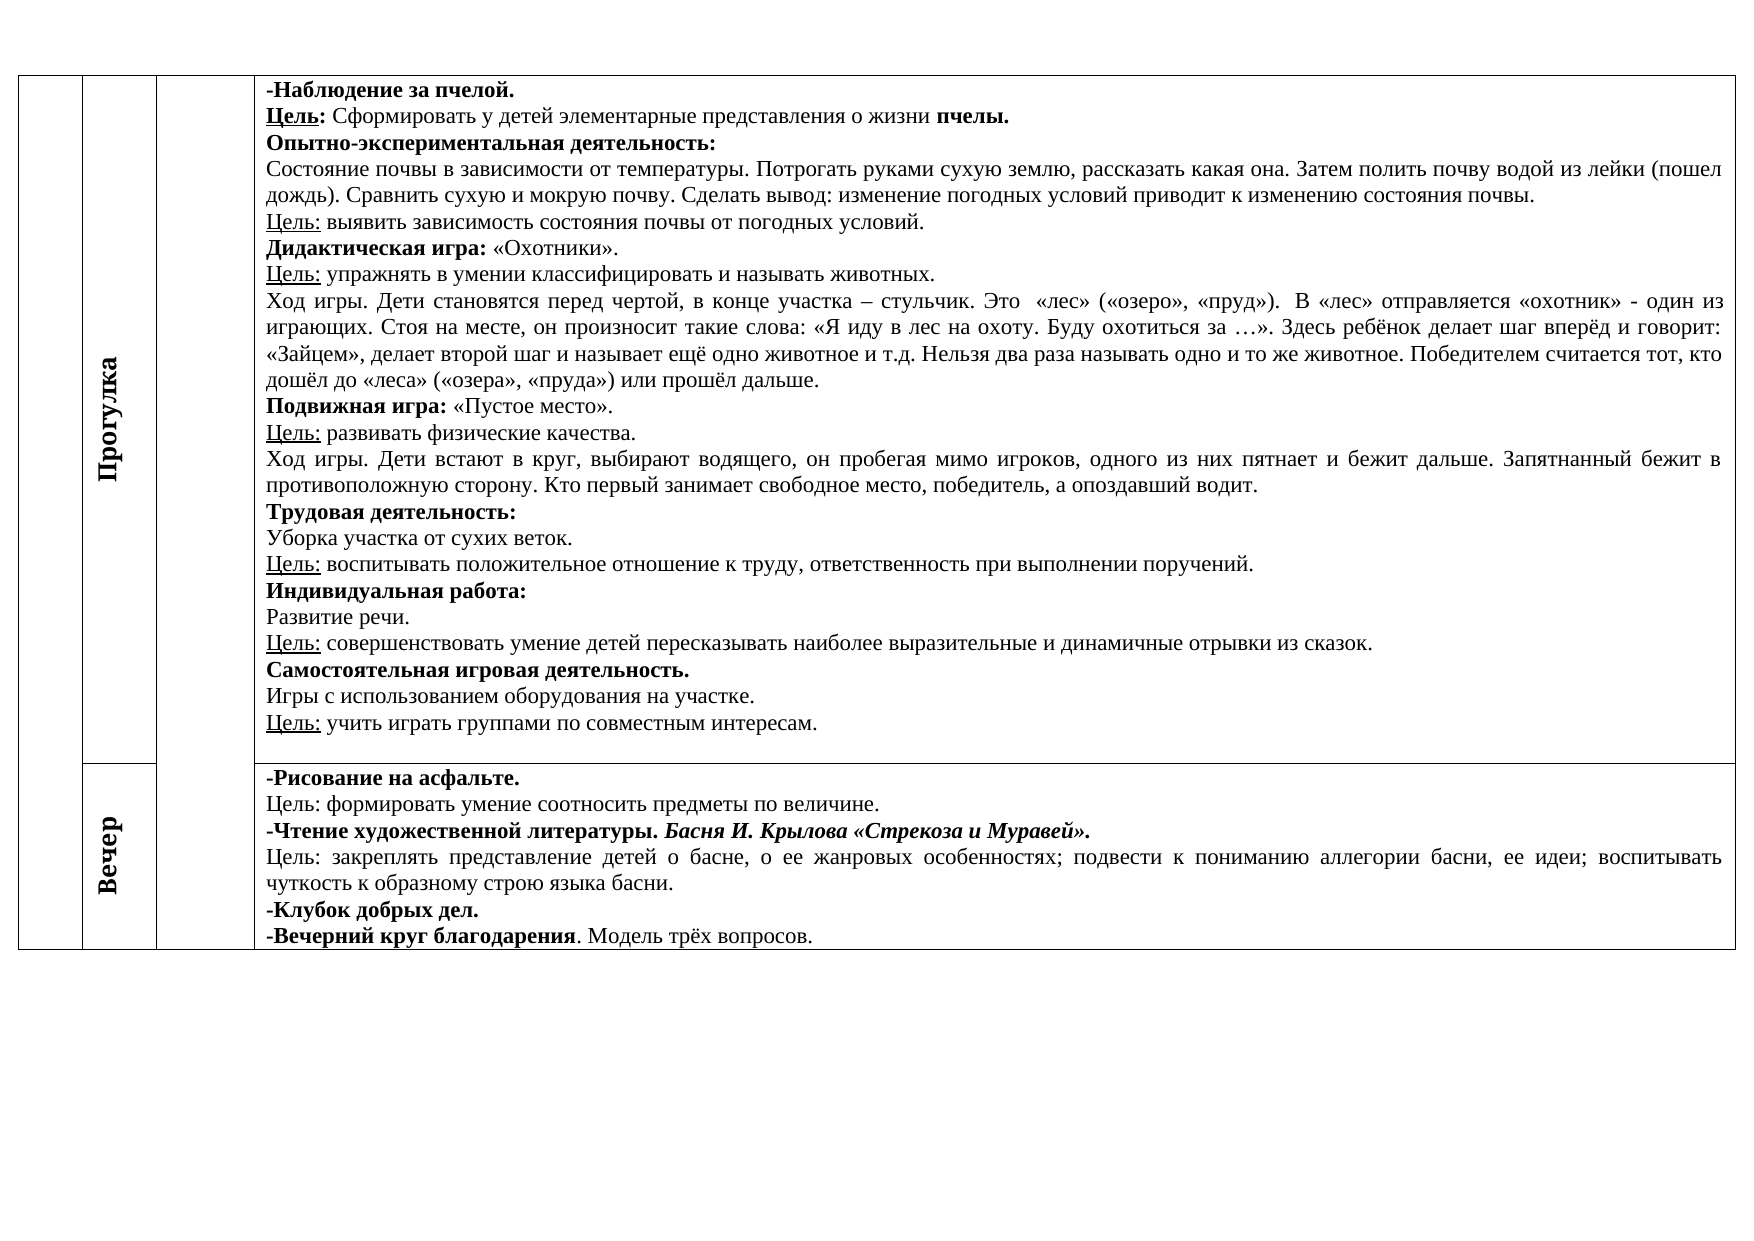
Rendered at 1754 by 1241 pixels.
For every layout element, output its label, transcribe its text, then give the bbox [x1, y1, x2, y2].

table_cell [157, 76, 254, 948]
table_cell -Рисование на асфальте. Цель: формировать умение соотносить предметы по величине. -Чтение художественной литературы. Басня И. Крылова «Стрекоза и Муравей». Цель: закреплять представление детей о басне, о ее жанровых особенностях; подвести к пониманию аллегории басни, ее идеи; воспитывать чуткость к образному строю языка басни. -Клубок добрых дел. -Вечерний круг благодарения. Модель трёх вопросов. [255, 764, 1735, 948]
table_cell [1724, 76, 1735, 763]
table_cell Прогулка [83, 76, 156, 763]
table_cell Вечер [83, 764, 156, 948]
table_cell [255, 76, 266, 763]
